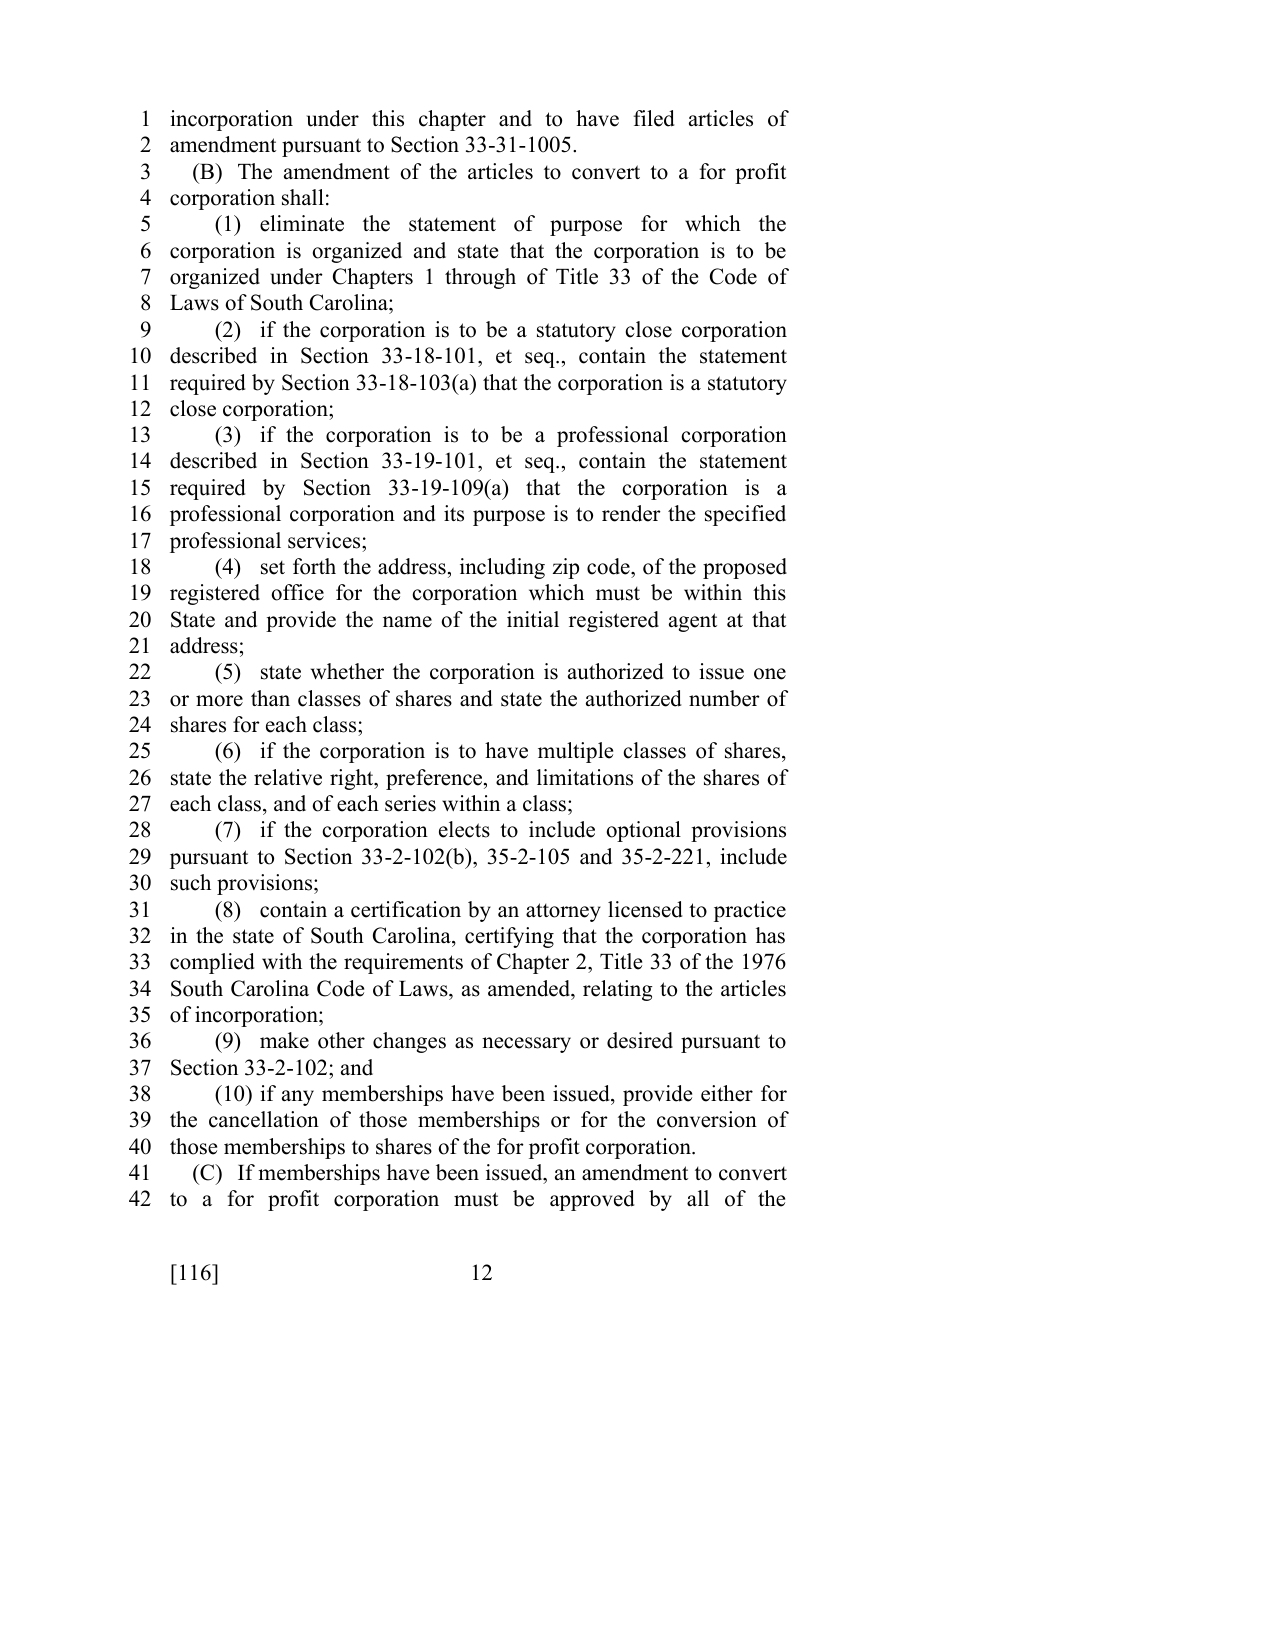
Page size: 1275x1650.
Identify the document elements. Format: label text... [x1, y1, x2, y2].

text (B) The amendment of the articles to convert to a for profit corporation shall: [169, 158, 787, 210]
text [169, 1159, 787, 1212]
text (10) if any memberships have been issued, provide either for the cancellation of those memberships or for the conversion of those memberships to shares of the for profit corporation. [169, 1080, 787, 1159]
text (8) contain a certification by an attorney licensed to practice in the state of South Carolina, certifying that the corporation has complied with the requirements of Chapter 2, Title 33 of the 1976 South Carolina Code of Laws, as amended, relating to the articles of incorporation; [169, 896, 787, 1027]
text (7) if the corporation elects to include optional provisions pursuant to Section 33-2-102(b), 35-2-105 and 35-2-221, include such provisions; [169, 817, 787, 896]
text (2) if the corporation is to be a statutory close corporation described in Section 33-18-101, et seq., contain the statement required by Section 33-18-103(a) that the corporation is a statutory close corporation; [169, 316, 787, 421]
text (5) state whether the corporation is authorized to issue one or more than classes of shares and state the authorized number of shares for each class; [169, 658, 787, 737]
text (4) set forth the address, including zip code, of the proposed registered office for the corporation which must be within this State and provide the name of the initial registered agent at that address; [169, 553, 787, 658]
text (1) eliminate the statement of purpose for which the corporation is organized and state that the corporation is to be organized under Chapters 1 through of Title 33 of the Code of Laws of South Carolina; [169, 210, 787, 316]
text (3) if the corporation is to be a professional corporation described in Section 33-19-101, et seq., contain the statement required by Section 33-19-109(a) that the corporation is a professional corporation and its purpose is to render the specified professional services; [169, 421, 787, 553]
text (9) make other changes as necessary or desired pursuant to Section 33-2-102; and [169, 1027, 787, 1080]
text (6) if the corporation is to have multiple classes of shares, state the relative right, preference, and limitations of the shares of each class, and of each series within a class; [169, 737, 787, 817]
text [169, 105, 787, 158]
